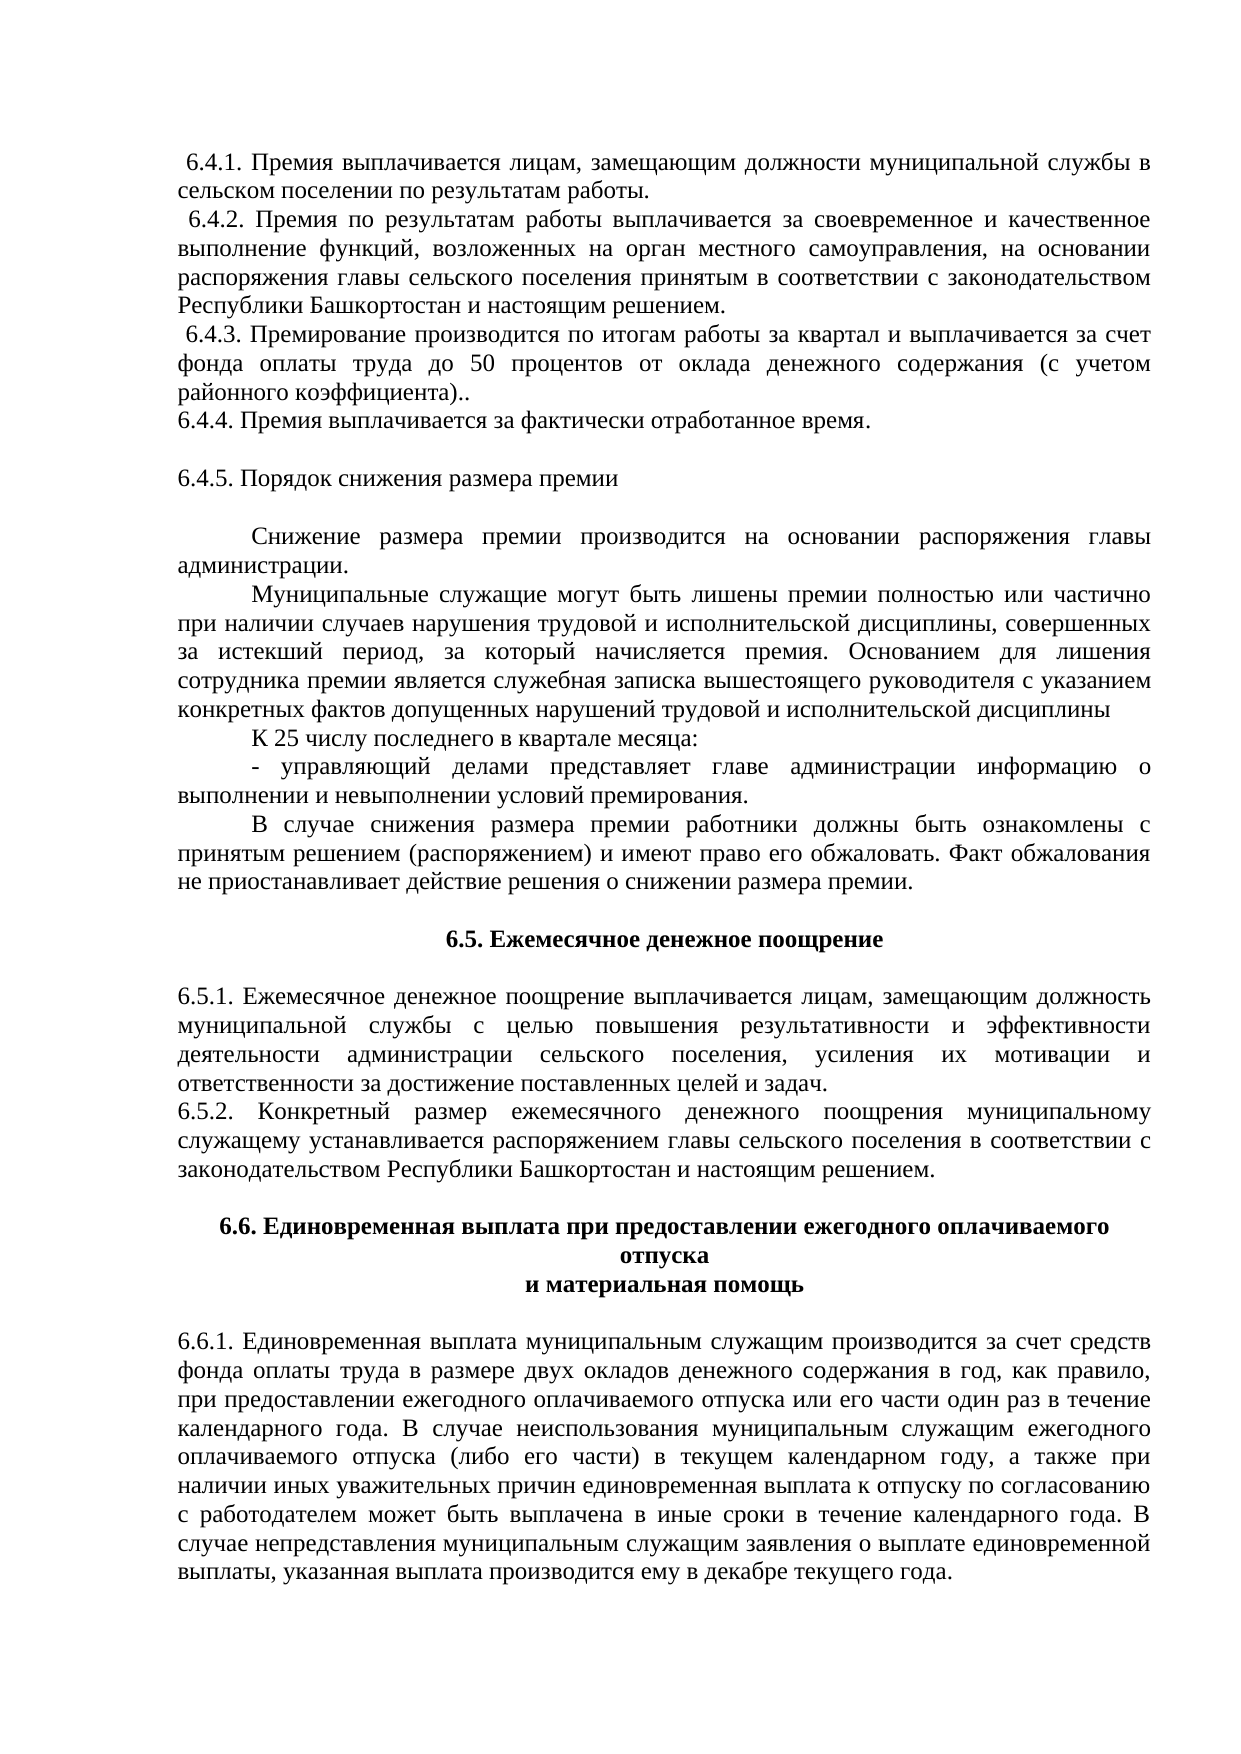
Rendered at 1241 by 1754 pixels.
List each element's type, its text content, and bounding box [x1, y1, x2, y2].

text 6.5.2. Конкретный размер ежемесячного денежного поощрения муниципальному служащему устанавливается распоряжением главы сельского поселения в соответствии с законодательством Республики Башкортостан и настоящим решением. [177, 1096, 1152, 1183]
text К 25 числу последнего в квартале месяца: [177, 723, 1152, 751]
text В случае снижения размера премии работники должны быть ознакомлены с принятым решением (распоряжением) и имеют право его обжаловать. Факт обжалования не приостанавливает действие решения о снижении размера премии. [177, 809, 1152, 895]
text 6.4.1. Премия выплачивается лицам, замещающим должности муниципальной службы в сельском поселении по результатам работы. [177, 147, 1152, 204]
text - управляющий делами представляет главе администрации информацию о выполнении и невыполнении условий премирования. [177, 751, 1152, 809]
text и материальная помощь [177, 1269, 1152, 1298]
text 6.6. Единовременная выплата при предоставлении ежегодного оплачиваемого отпуска [177, 1211, 1152, 1269]
text Снижение размера премии производится на основании распоряжения главы администрации. [177, 521, 1152, 579]
text 6.6.1. Единовременная выплата муниципальным служащим производится за счет средств фонда оплаты труда в размере двух окладов денежного содержания в год, как правило, при предоставлении ежегодного оплачиваемого отпуска или его части один раз в течение календарного года. В случае неиспользования муниципальным служащим ежегодного оплачиваемого отпуска (либо его части) в текущем календарном году, а также при наличии иных уважительных причин единовременная выплата к отпуску по согласованию с работодателем может быть выплачена в иные сроки в течение календарного года. В случае непредставления муниципальным служащим заявления о выплате единовременной выплаты, указанная выплата производится ему в декабре текущего года. [177, 1326, 1152, 1585]
text Муниципальные служащие могут быть лишены премии полностью или частично при наличии случаев нарушения трудовой и исполнительской дисциплины, совершенных за истекший период, за который начисляется премия. Основанием для лишения сотрудника премии является служебная записка вышестоящего руководителя с указанием конкретных фактов допущенных нарушений трудовой и исполнительской дисциплины [177, 579, 1152, 723]
text 6.4.4. Премия выплачивается за фактически отработанное время. [177, 406, 1152, 434]
text 6.4.3. Премирование производится по итогам работы за квартал и выплачивается за счет фонда оплаты труда до 50 процентов от оклада денежного содержания (с учетом районного коэффициента).. [177, 319, 1152, 406]
text 6.5.1. Ежемесячное денежное поощрение выплачивается лицам, замещающим должность муниципальной службы с целью повышения результативности и эффективности деятельности администрации сельского поселения, усиления их мотивации и ответственности за достижение поставленных целей и задач. [177, 981, 1152, 1096]
text 6.4.2. Премия по результатам работы выплачивается за своевременное и качественное выполнение функций, возложенных на орган местного самоуправления, на основании распоряжения главы сельского поселения принятым в соответствии с законодательством Республики Башкортостан и настоящим решением. [177, 204, 1152, 319]
text 6.4.5. Порядок снижения размера премии [177, 463, 1152, 492]
text 6.5. Ежемесячное денежное поощрение [177, 924, 1152, 953]
